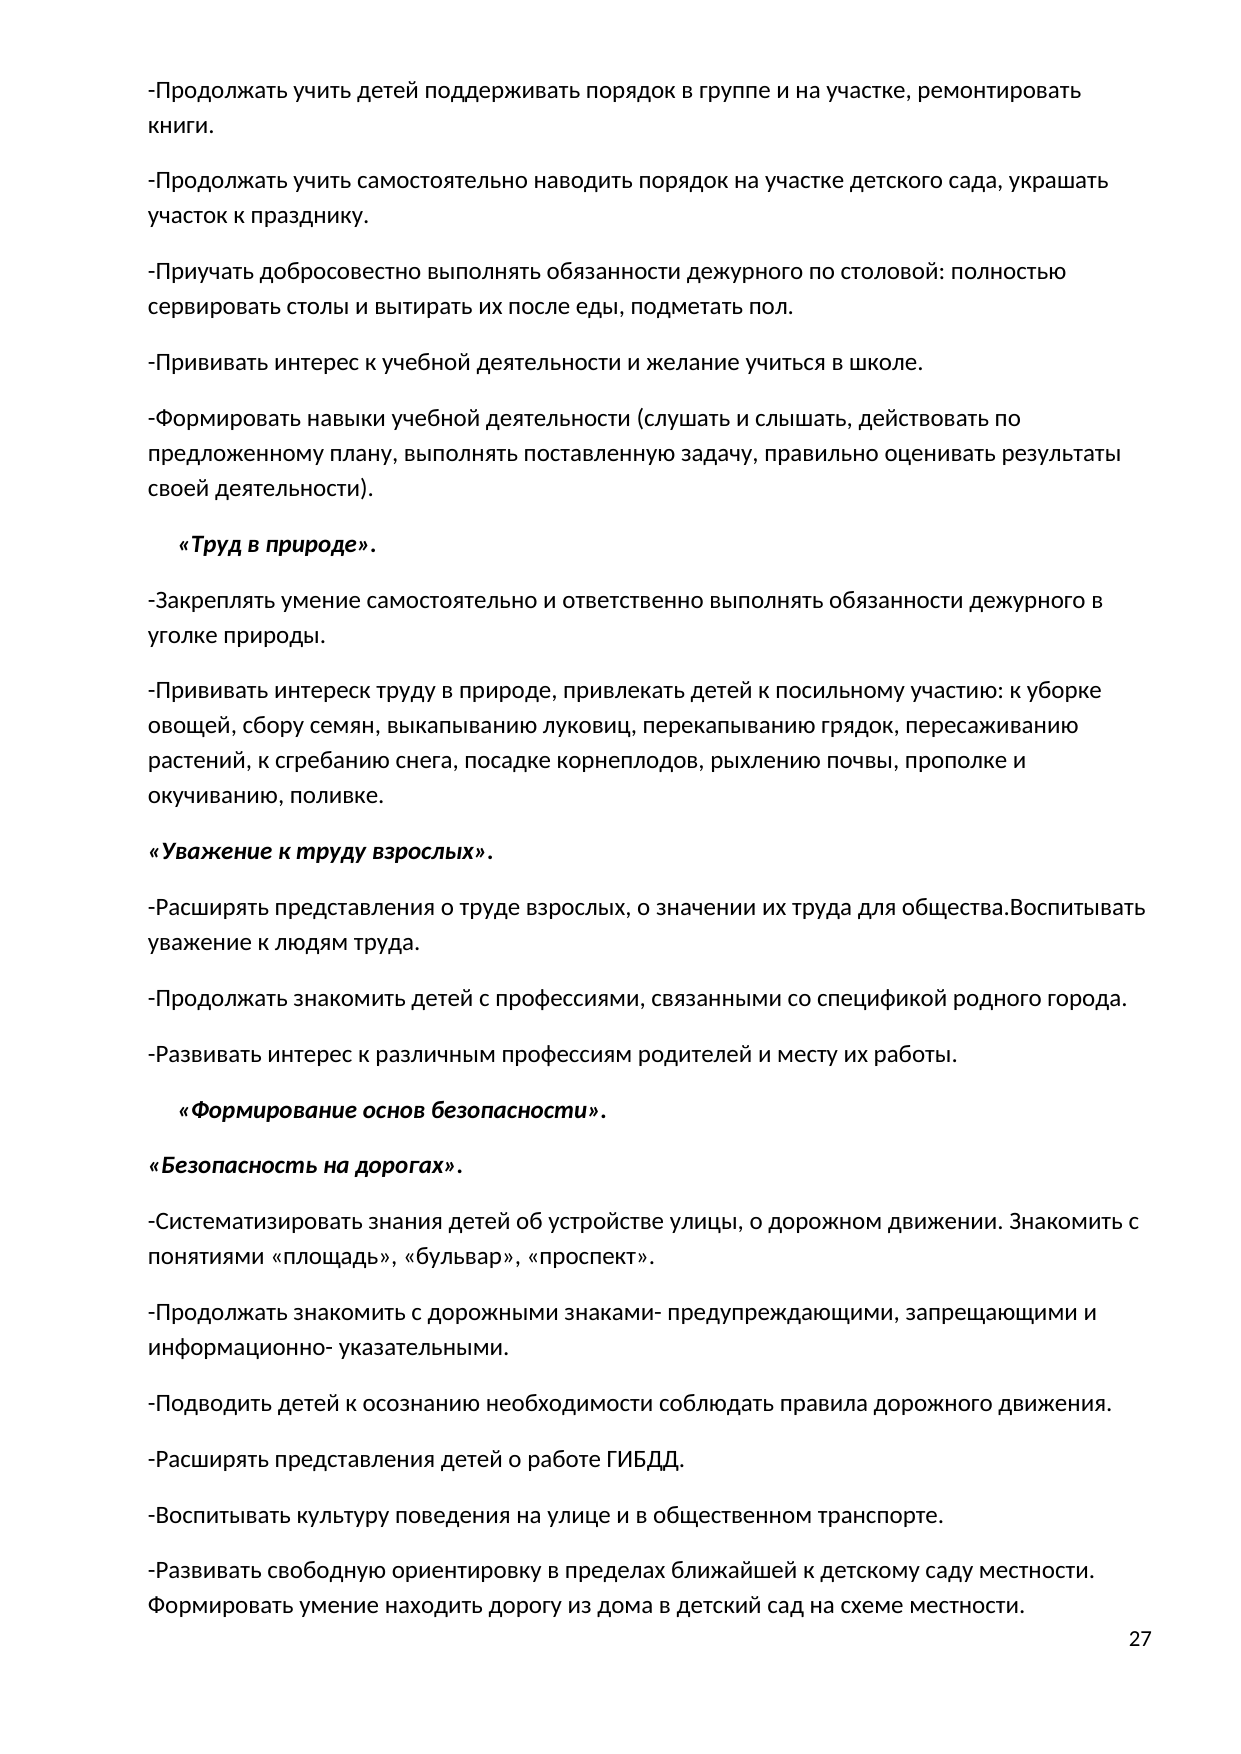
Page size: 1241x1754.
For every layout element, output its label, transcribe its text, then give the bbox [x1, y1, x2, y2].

text -Продолжать учить самостоятельно наводить порядок на участке детского сада, украшать участок к празднику. [148, 165, 1152, 230]
text -Расширять представления о труде взрослых, о значении их труда для общества.Воспитывать уважение к людям труда. [148, 891, 1152, 957]
text «Уважение к труду взрослых». [148, 836, 1152, 866]
text -Развивать интерес к различным профессиям родителей и месту их работы. [148, 1038, 1152, 1068]
text -Прививать интерес к учебной деятельности и желание учиться в школе. [148, 346, 1152, 377]
text -Продолжать учить детей поддерживать порядок в группе и на участке, ремонтировать книги. [148, 74, 1152, 139]
text -Приучать добросовестно выполнять обязанности дежурного по столовой: полностью сервировать столы и вытирать их после еды, подметать пол. [148, 256, 1152, 321]
text «Труд в природе». [177, 528, 1152, 558]
text «Безопасность на дорогах». [148, 1150, 1152, 1180]
text -Продолжать знакомить детей с профессиями, связанными со спецификой родного города. [148, 982, 1152, 1013]
text -Воспитывать культуру поведения на улице и в общественном транспорте. [148, 1499, 1152, 1529]
text -Расширять представления детей о работе ГИБДД. [148, 1443, 1152, 1473]
text «Формирование основ безопасности». [177, 1094, 1152, 1124]
text -Продолжать знакомить с дорожными знаками- предупреждающими, запрещающими и информационно- указательными. [148, 1296, 1152, 1362]
text -Прививать интереск труду в природе, привлекать детей к посильному участию: к уборке овощей, сбору семян, выкапыванию луковиц, перекапыванию грядок, пересаживанию растений, к сгребанию снега, посадке корнеплодов, рыхлению почвы, прополке и окучиванию, поливке. [148, 675, 1152, 810]
text -Систематизировать знания детей об устройстве улицы, о дорожном движении. Знакомить с понятиями «площадь», «бульвар», «проспект». [148, 1206, 1152, 1271]
text -Закреплять умение самостоятельно и ответственно выполнять обязанности дежурного в уголке природы. [148, 584, 1152, 649]
text -Подводить детей к осознанию необходимости соблюдать правила дорожного движения. [148, 1387, 1152, 1418]
text -Развивать свободную ориентировку в пределах ближайшей к детскому саду местности. Формировать умение находить дорогу из дома в детский сад на схеме местности. [148, 1555, 1152, 1620]
text -Формировать навыки учебной деятельности (слушать и слышать, действовать по предложенному плану, выполнять поставленную задачу, правильно оценивать результаты своей деятельности). [148, 402, 1152, 503]
